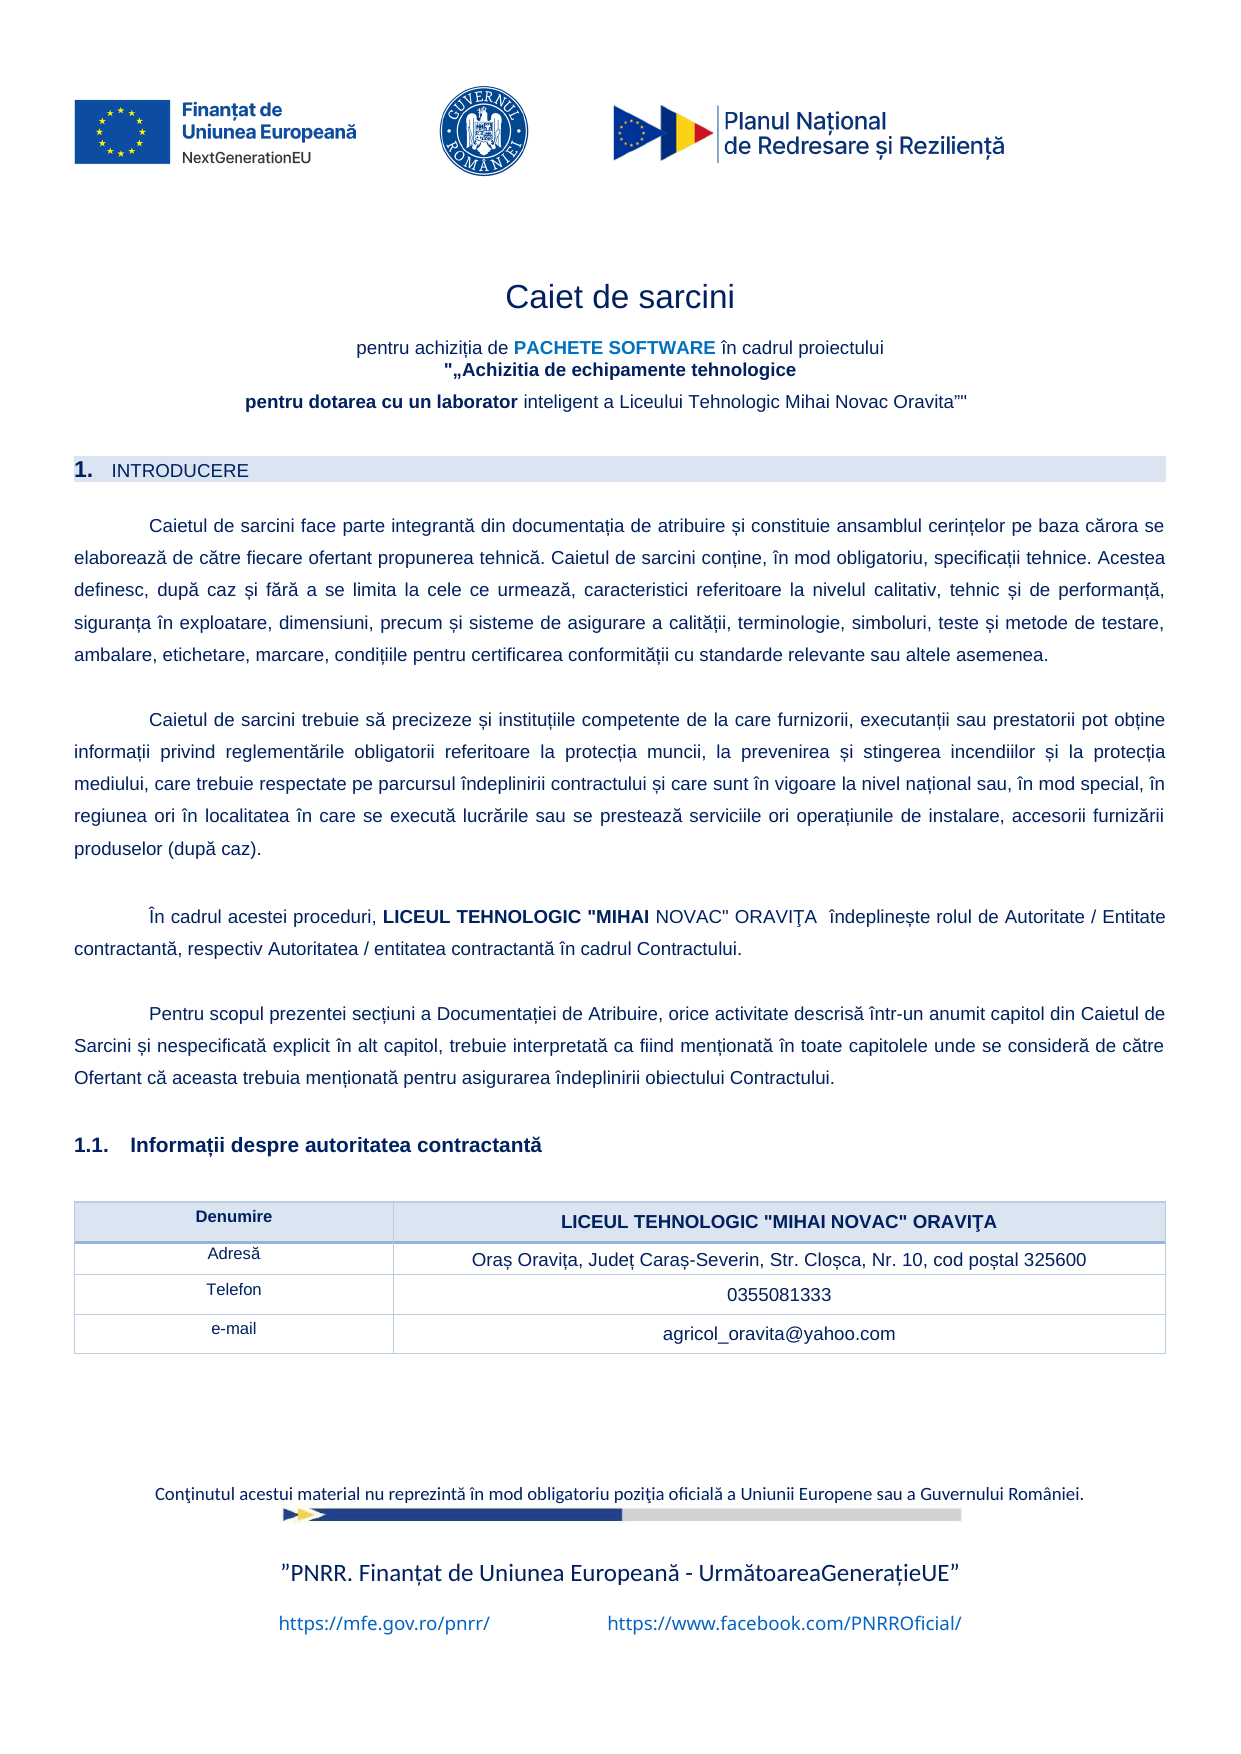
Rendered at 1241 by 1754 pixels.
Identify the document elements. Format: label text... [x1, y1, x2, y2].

table_cell agricol_oravita@yahoo.com [394, 1315, 1165, 1353]
text Caiet de sarcini [74, 277, 1166, 315]
text pentru dotarea cu un laborator inteligent a Liceului Tehnologic Mihai Novac Oravita”" [74, 391, 1166, 412]
table_cell Oraș Oravița, Județ Caraș-Severin, Str. Cloșca, Nr. 10, cod poștal 325600 [394, 1244, 1165, 1274]
text Caietul de sarcini trebuie să precizeze și instituțiile competente de la care furnizorii, executanții sau prestatorii pot obține informații privind reglementările obligatorii referitoare la protecția muncii, la prevenirea și stingerea incendiilor și la protecția mediului, care trebuie respectate pe parcursul îndeplinirii contractului și care sunt în vigoare la nivel național sau, în mod special, în regiunea ori în localitatea în care se execută lucrările sau se prestează serviciile ori operațiunile de instalare, accesorii furnizării produselor (după caz). [74, 708, 1166, 859]
table_header Denumire [75, 1203, 393, 1241]
table_cell Telefon [75, 1275, 393, 1314]
picture [277, 1504, 963, 1524]
text Caietul de sarcini face parte integrantă din documentația de atribuire și constituie ansamblul cerințelor pe baza cărora se elaborează de către fiecare ofertant propunerea tehnică. Caietul de sarcini conține, în mod obligatoriu, specificații tehnice. Acestea definesc, după caz și fără a se limita la cele ce urmează, caracteristici referitoare la nivelul calitativ, tehnic și de performanță, siguranța în exploatare, dimensiuni, precum și sisteme de asigurare a calității, terminologie, simboluri, teste și metode de testare, ambalare, etichetare, marcare, condițiile pentru certificarea conformității cu standarde relevante sau altele asemenea. [74, 514, 1166, 665]
table_header LICEUL TEHNOLOGIC "MIHAI NOVAC" ORAVIŢA [394, 1203, 1165, 1241]
list Informații despre autoritatea contractantă [74, 1132, 1166, 1156]
table_cell 0355081333 [394, 1275, 1165, 1314]
text Pentru scopul prezentei secțiuni a Documentației de Atribuire, orice activitate descrisă într-un anumit capitol din Caietul de Sarcini și nespecificată explicit în alt capitol, trebuie interpretată ca fiind menționată în toate capitolele unde se consideră de către Ofertant că aceasta trebuia menționată pentru asigurarea îndeplinirii obiectului Contractului. [74, 1003, 1166, 1089]
picture [36, 75, 1012, 191]
text "„Achizitia de echipamente tehnologice [74, 358, 1166, 380]
text pentru achiziția de PACHETE SOFTWARE în cadrul proiectului [74, 337, 1166, 358]
table_cell Adresă [75, 1244, 393, 1274]
list INTRODUCERE [74, 456, 1166, 482]
text În cadrul acestei proceduri, LICEUL TEHNOLOGIC "MIHAI NOVAC" ORAVIŢA îndeplinește rolul de Autoritate / Entitate contractantă, respectiv Autoritatea / entitatea contractantă în cadrul Contractului. [74, 906, 1166, 959]
table_cell e-mail [75, 1315, 393, 1353]
